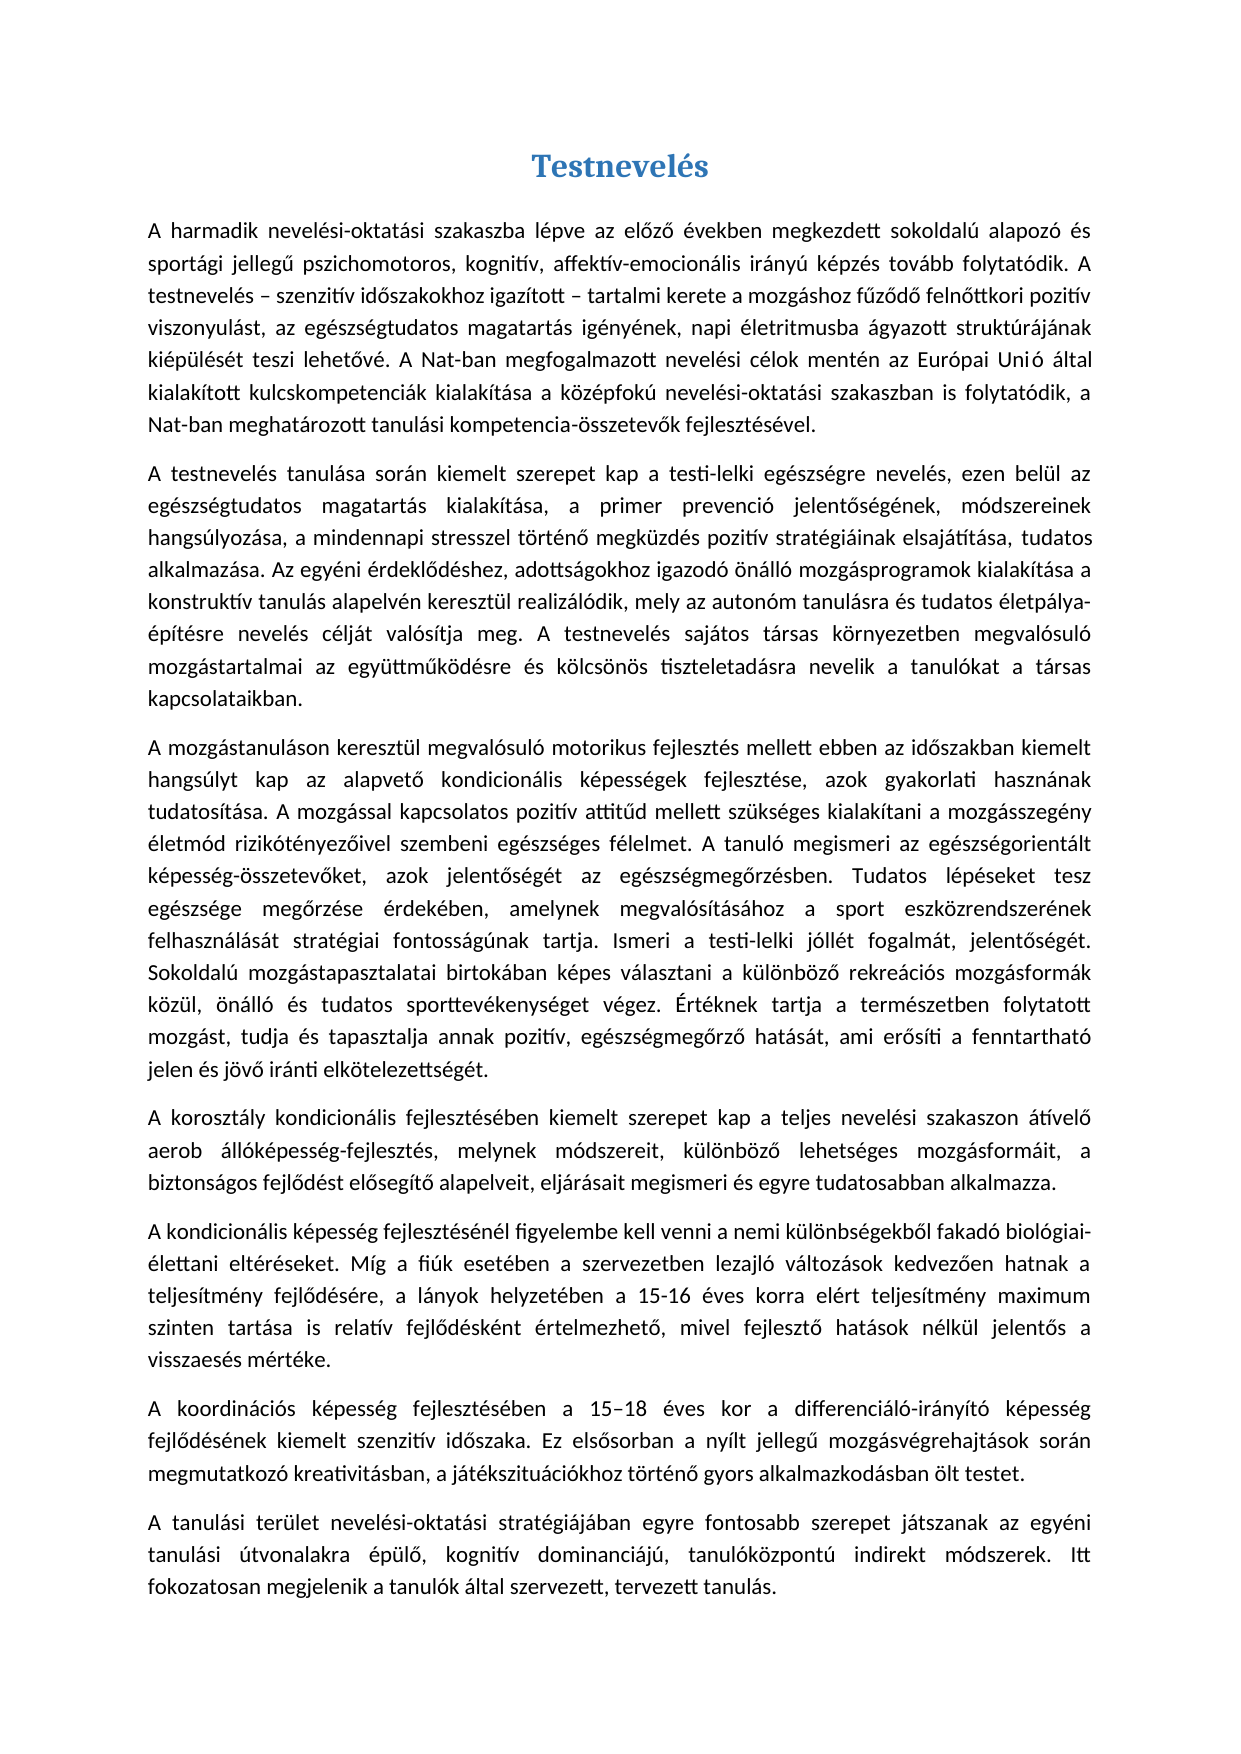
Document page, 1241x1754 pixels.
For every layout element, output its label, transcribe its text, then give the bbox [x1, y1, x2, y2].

text A korosztály kondicionális fejlesztésében kiemelt szerepet kap a teljes nevelési szakaszon átívelő aerob állóképesség-fejlesztés, melynek módszereit, különböző lehetséges mozgásformáit, a biztonságos fejlődést elősegítő alapelveit, eljárásait megismeri és egyre tudatosabban alkalmazza. [148, 1103, 1093, 1196]
text A kondicionális képesség fejlesztésénél figyelembe kell venni a nemi különbségekből fakadó biológiai-élettani eltéréseket. Míg a fiúk esetében a szervezetben lezajló változások kedvezően hatnak a teljesítmény fejlődésére, a lányok helyzetében a 15-16 éves korra elért teljesítmény maximum szinten tartása is relatív fejlődésként értelmezhető, mivel fejlesztő hatások nélkül jelentős a visszaesés mértéke. [148, 1217, 1093, 1373]
text Testnevelés [148, 148, 1093, 186]
text A mozgástanuláson keresztül megvalósuló motorikus fejlesztés mellett ebben az időszakban kiemelt hangsúlyt kap az alapvető kondicionális képességek fejlesztése, azok gyakorlati hasznának tudatosítása. A mozgással kapcsolatos pozitív attitűd mellett szükséges kialakítani a mozgásszegény életmód rizikótényezőivel szembeni egészséges félelmet. A tanuló megismeri az egészségorientált képesség-összetevőket, azok jelentőségét az egészségmegőrzésben. Tudatos lépéseket tesz egészsége megőrzése érdekében, amelynek megvalósításához a sport eszközrendszerének felhasználását stratégiai fontosságúnak tartja. Ismeri a testi-lelki jóllét fogalmát, jelentőségét. Sokoldalú mozgástapasztalatai birtokában képes választani a különböző rekreációs mozgásformák közül, önálló és tudatos sporttevékenységet végez. Értéknek tartja a természetben folytatott mozgást, tudja és tapasztalja annak pozitív, egészségmegőrző hatását, ami erősíti a fenntartható jelen és jövő iránti elkötelezettségét. [148, 733, 1093, 1083]
text A koordinációs képesség fejlesztésében a 15–18 éves kor a differenciáló-irányító képesség fejlődésének kiemelt szenzitív időszaka. Ez elsősorban a nyílt jellegű mozgásvégrehajtások során megmutatkozó kreativitásban, a játékszituációkhoz történő gyors alkalmazkodásban ölt testet. [148, 1394, 1093, 1487]
text A harmadik nevelési-oktatási szakaszba lépve az előző években megkezdett sokoldalú alapozó és sportági jellegű pszichomotoros, kognitív, affektív-emocionális irányú képzés tovább folytatódik. A testnevelés – szenzitív időszakokhoz igazított – tartalmi kerete a mozgáshoz fűződő felnőttkori pozitív viszonyulást, az egészségtudatos magatartás igényének, napi életritmusba ágyazott struktúrájának kiépülését teszi lehetővé. A Nat-ban megfogalmazott nevelési célok mentén az Európai Unió által kialakított kulcskompetenciák kialakítása a középfokú nevelési-oktatási szakaszban is folytatódik, a Nat-ban meghatározott tanulási kompetencia-összetevők fejlesztésével. [148, 217, 1093, 438]
text A tanulási terület nevelési-oktatási stratégiájában egyre fontosabb szerepet játszanak az egyéni tanulási útvonalakra épülő, kognitív dominanciájú, tanulóközpontú indirekt módszerek. Itt fokozatosan megjelenik a tanulók által szervezett, tervezett tanulás. [148, 1508, 1093, 1600]
text A testnevelés tanulása során kiemelt szerepet kap a testi-lelki egészségre nevelés, ezen belül az egészségtudatos magatartás kialakítása, a primer prevenció jelentőségének, módszereinek hangsúlyozása, a mindennapi stresszel történő megküzdés pozitív stratégiáinak elsajátítása, tudatos alkalmazása. Az egyéni érdeklődéshez, adottságokhoz igazodó önálló mozgásprogramok kialakítása a konstruktív tanulás alapelvén keresztül realizálódik, mely az autonóm tanulásra és tudatos életpálya-építésre nevelés célját valósítja meg. A testnevelés sajátos társas környezetben megvalósuló mozgástartalmai az együttműködésre és kölcsönös tiszteletadásra nevelik a tanulókat a társas kapcsolataikban. [148, 459, 1093, 712]
